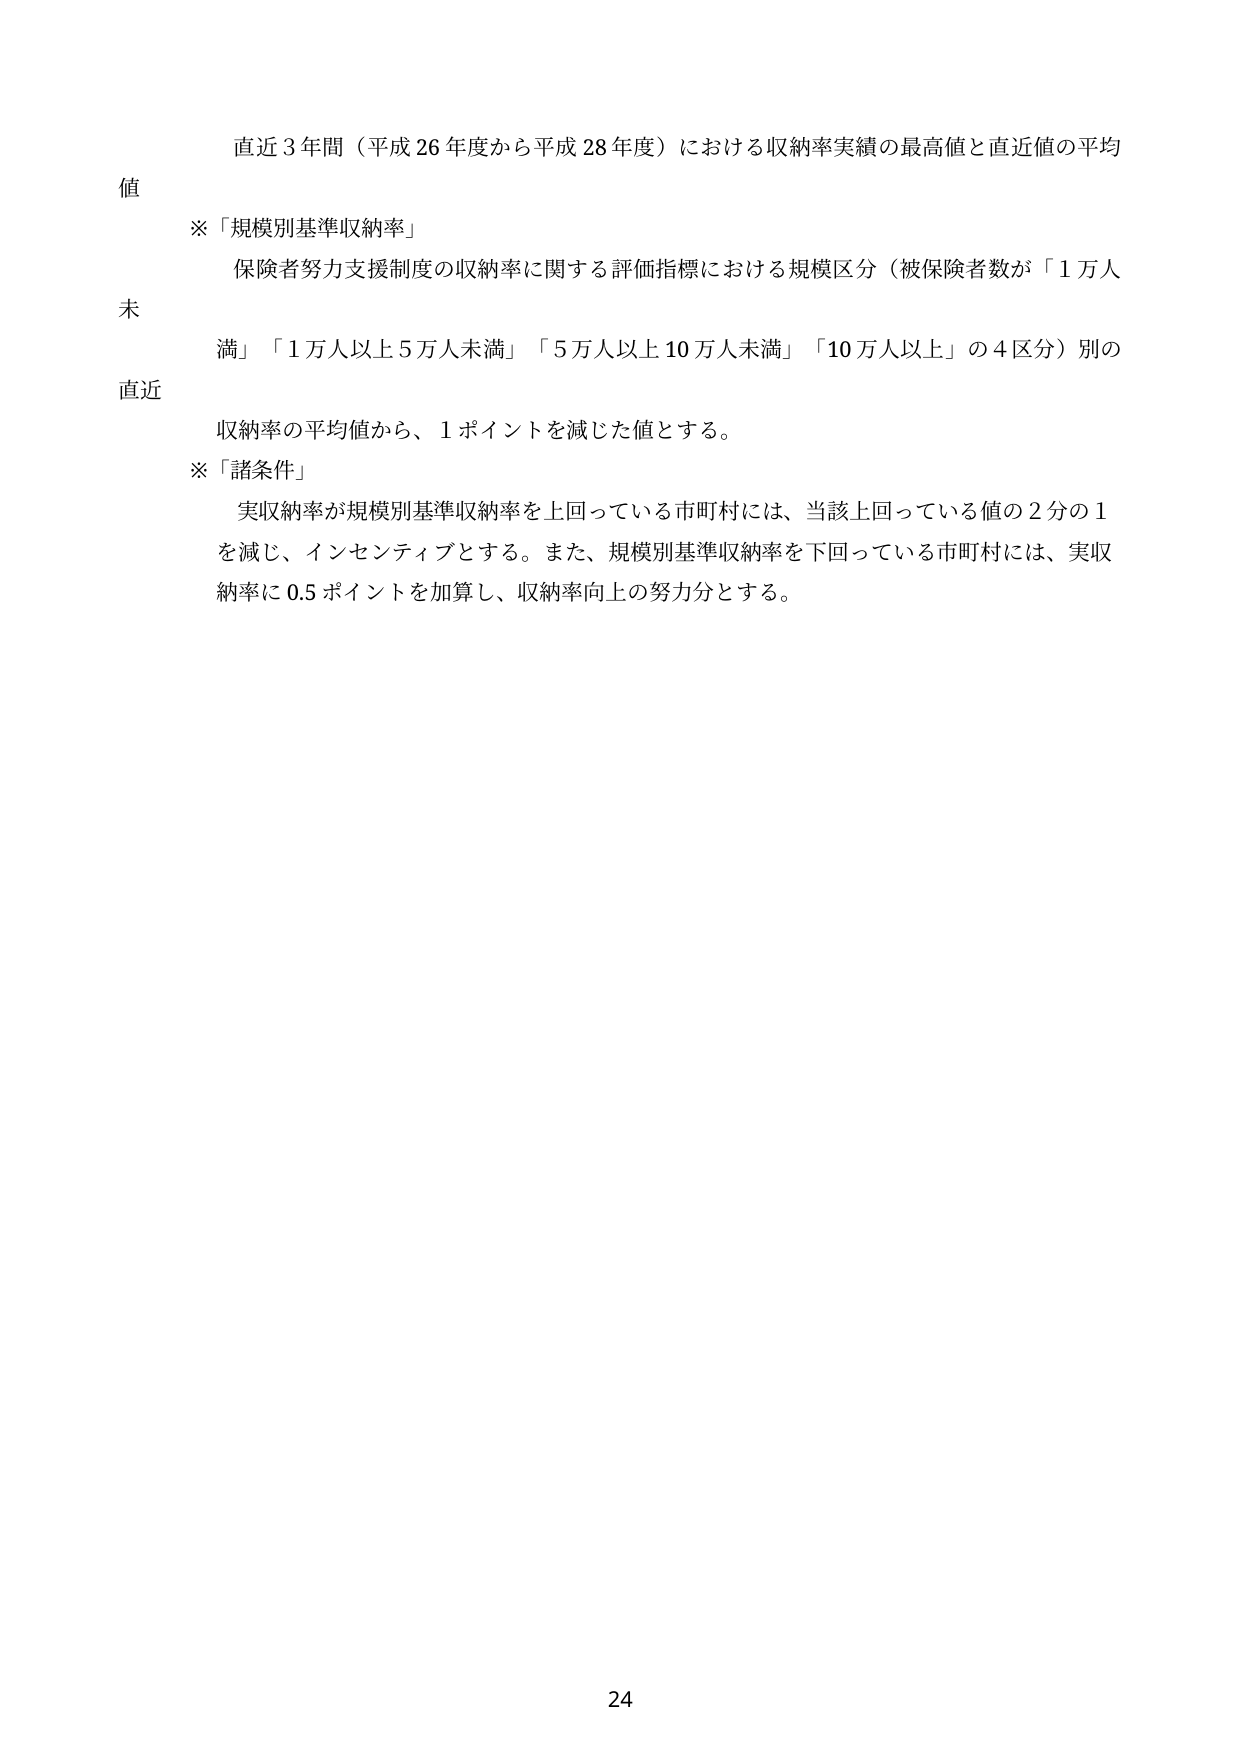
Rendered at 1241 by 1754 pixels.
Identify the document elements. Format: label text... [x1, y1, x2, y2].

text を減じ、インセンティブとする。また、規模別基準収納率を下回っている市町村には、実収 [118, 530, 1122, 571]
text 保険者努力支援制度の収納率に関する評価指標における規模区分（被保険者数が「１万人未 [118, 247, 1122, 328]
text 収納率の平均値から、１ポイントを減じた値とする。 [118, 409, 1122, 449]
text 直近３年間（平成26年度から平成28年度）における収納率実績の最高値と直近値の平均値 [118, 126, 1122, 207]
text ※「規模別基準収納率」 [118, 207, 1122, 247]
text ※「諸条件」 [118, 449, 1122, 490]
text 実収納率が規模別基準収納率を上回っている市町村には、当該上回っている値の２分の１ [143, 490, 1122, 530]
text 納率に0.5ポイントを加算し、収納率向上の努力分とする。 [118, 571, 1122, 611]
text 満」「１万人以上５万人未満」「５万人以上10万人未満」「10万人以上」の４区分）別の直近 [118, 328, 1122, 409]
